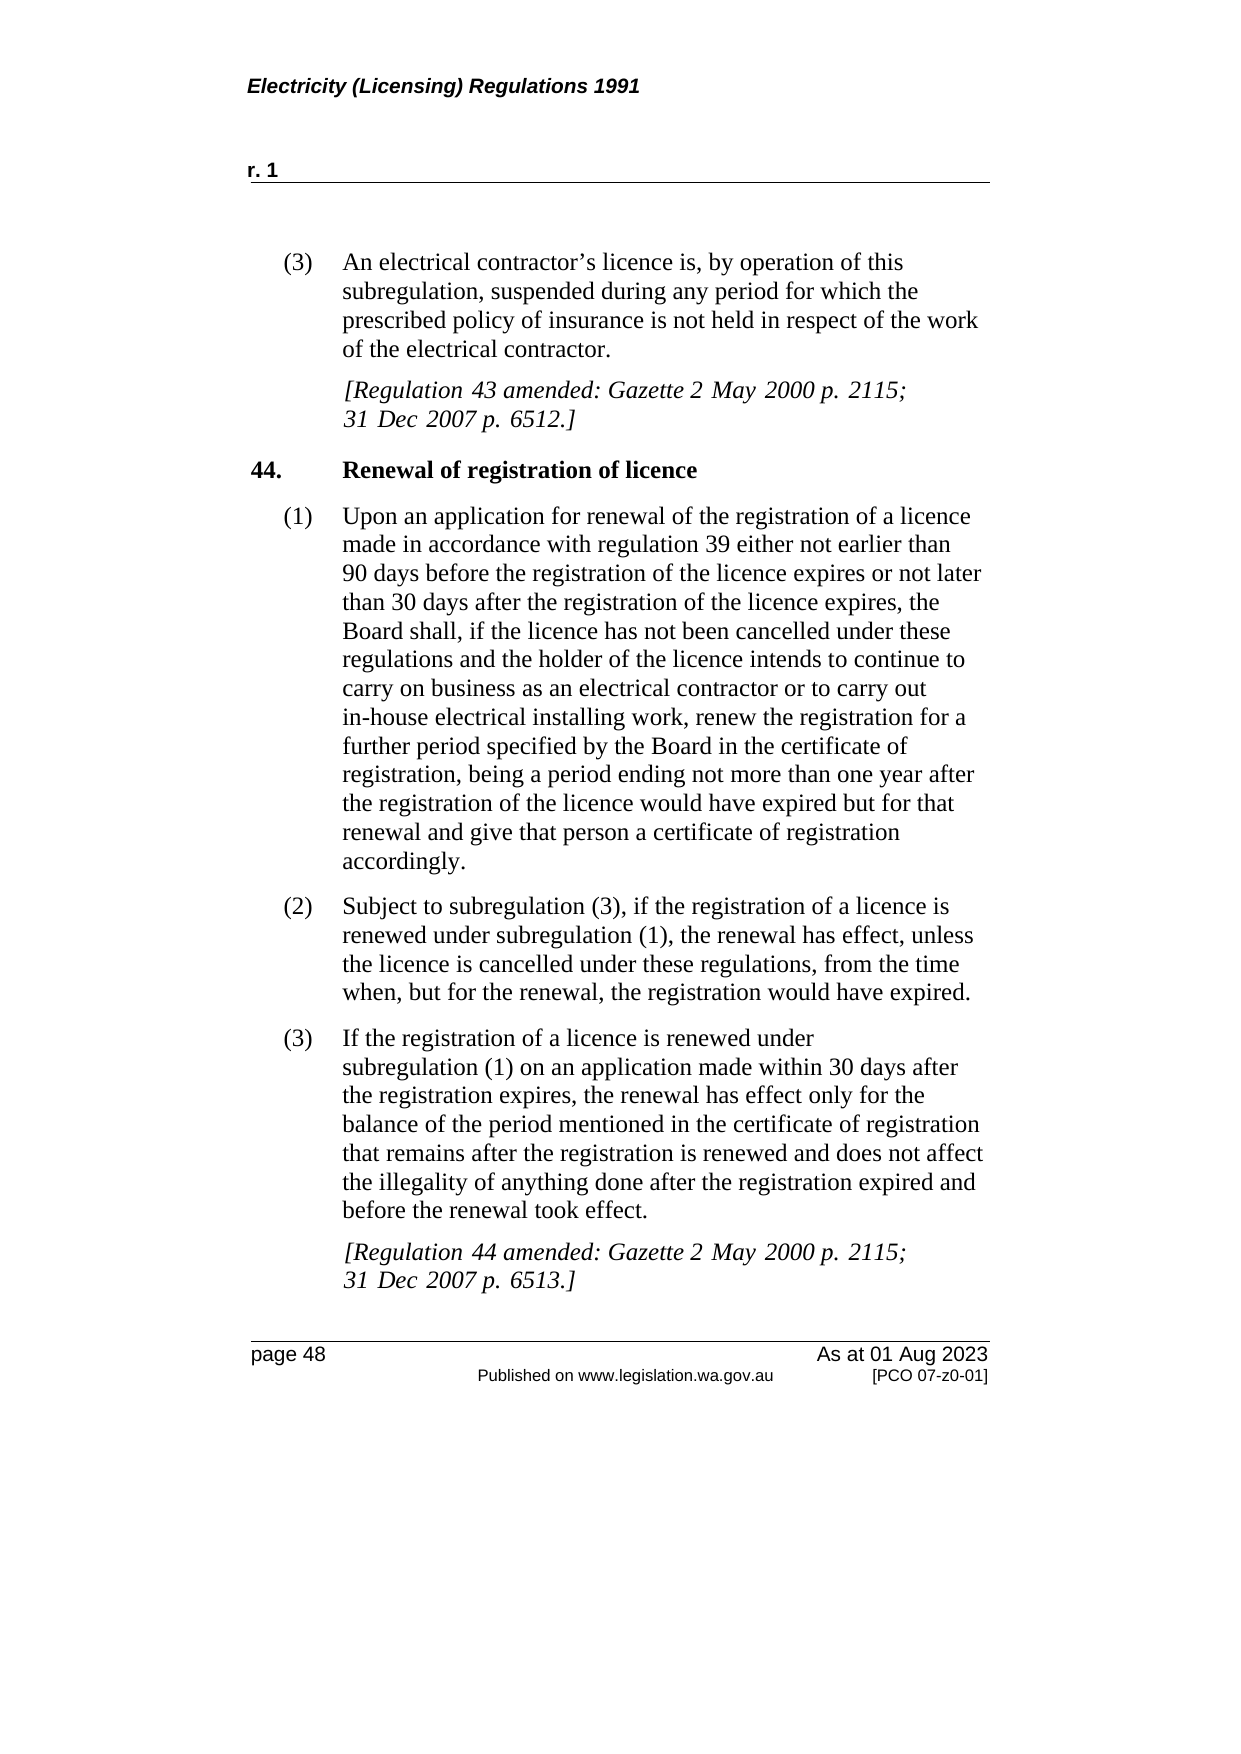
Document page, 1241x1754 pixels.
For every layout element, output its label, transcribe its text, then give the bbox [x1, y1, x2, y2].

text (3) An electrical contractor’s licence is, by operation of this subregulation, suspended during any period for which the prescribed policy of insurance is not held in respect of the work of the electrical contractor. [251, 247, 990, 362]
text (2) Subject to subregulation (3), if the registration of a licence is renewed under subregulation (1), the renewal has effect, unless the licence is cancelled under these regulations, from the time when, but for the renewal, the registration would have expired. [251, 891, 990, 1006]
text (1) Upon an application for renewal of the registration of a licence made in accordance with regulation 39 either not earlier than 90 days before the registration of the licence expires or not later than 30 days after the registration of the licence expires, the Board shall, if the licence has not been cancelled under these regulations and the holder of the licence intends to continue to carry on business as an electrical contractor or to carry out in-house electrical installing work, renew the registration for a further period specified by the Board in the certificate of registration, being a period ending not more than one year after the registration of the licence would have expired but for that renewal and give that person a certificate of registration accordingly. [251, 501, 990, 874]
text [Regulation 43 amended: Gazette 2 May 2000 p. 2115; 31 Dec 2007 p. 6512.] [251, 375, 990, 432]
text (3) If the registration of a licence is renewed under subregulation (1) on an application made within 30 days after the registration expires, the renewal has effect only for the balance of the period mentioned in the certificate of registration that remains after the registration is renewed and does not affect the illegality of anything done after the registration expired and before the renewal took effect. [251, 1023, 990, 1224]
subtitle 44. Renewal of registration of licence [251, 455, 990, 484]
text [Regulation 44 amended: Gazette 2 May 2000 p. 2115; 31 Dec 2007 p. 6513.] [251, 1237, 990, 1294]
